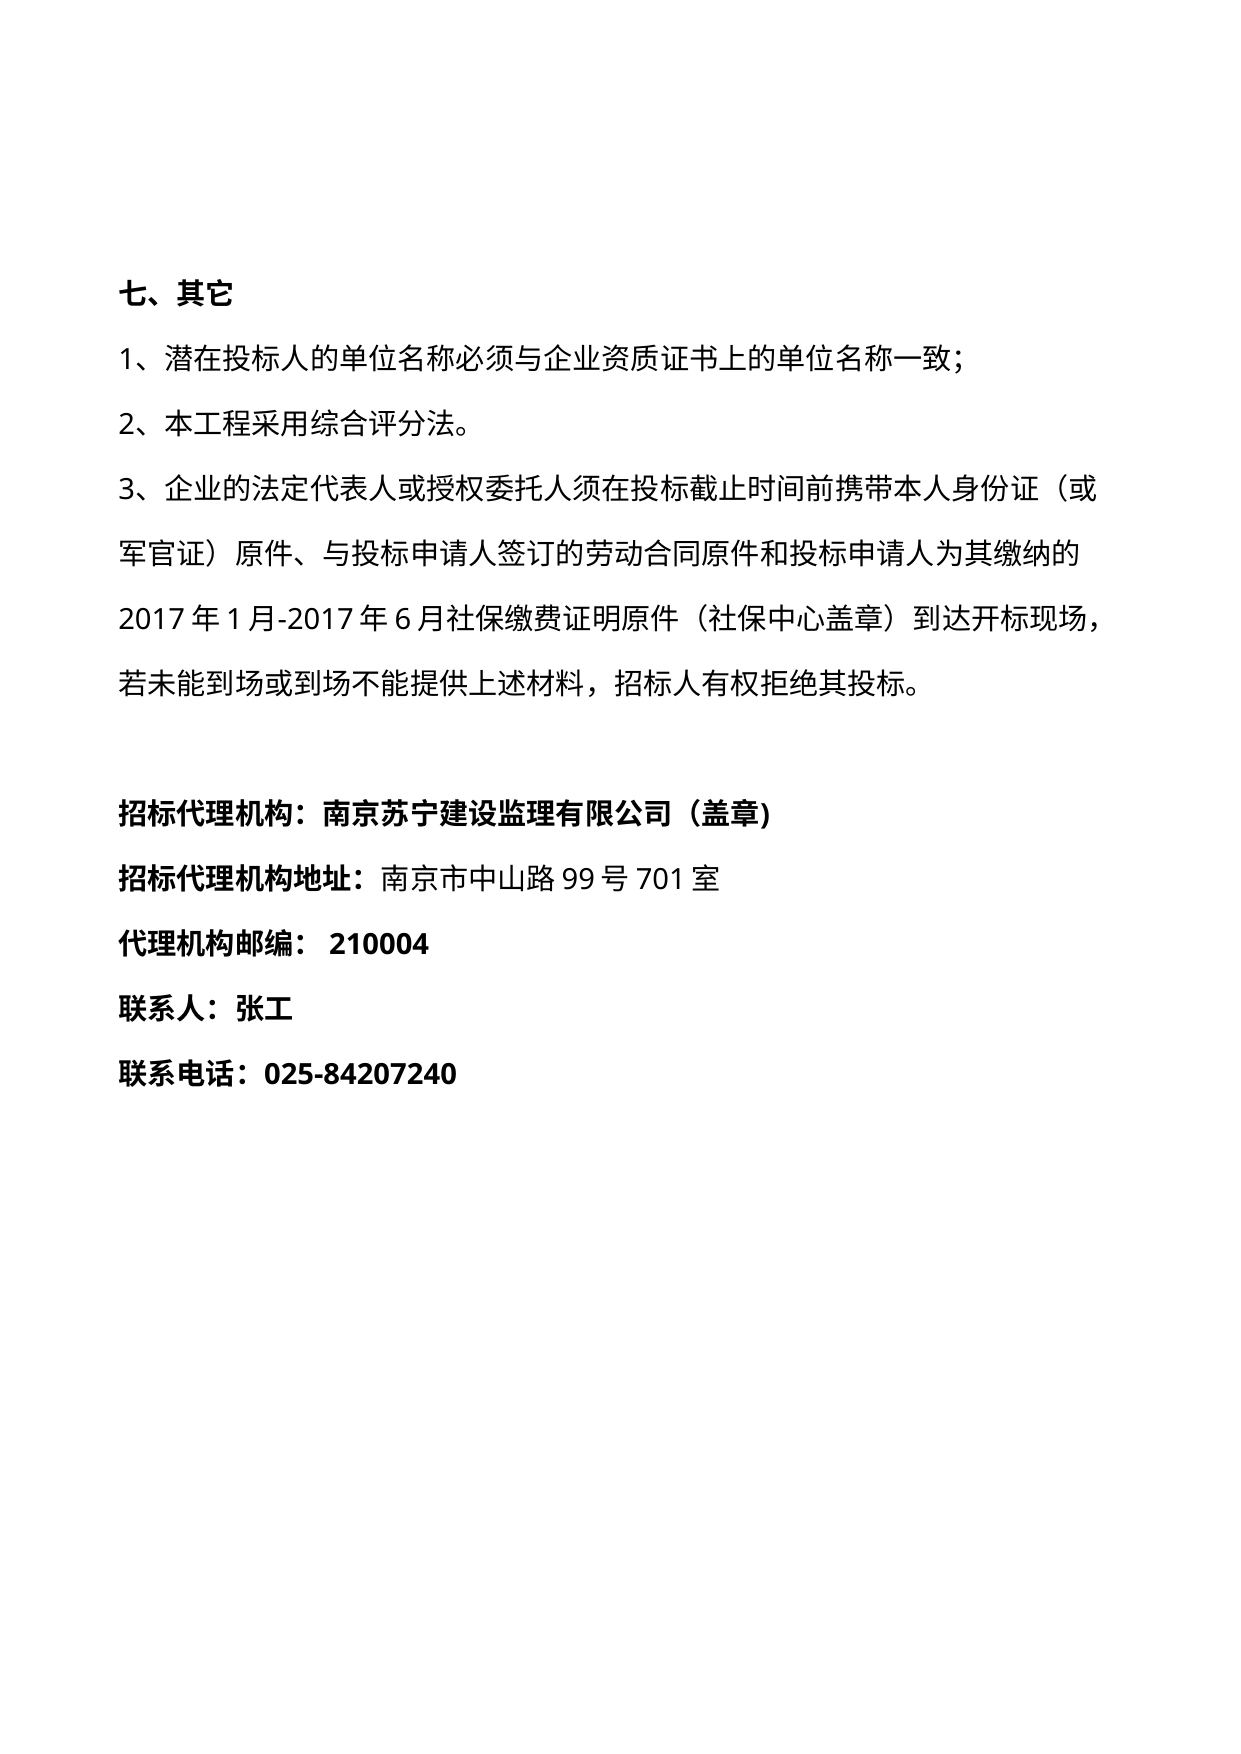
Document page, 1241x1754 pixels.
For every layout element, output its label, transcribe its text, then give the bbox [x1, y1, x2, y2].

text 2、本工程采用综合评分法。 [118, 389, 1122, 454]
text 联系人：张工 [118, 974, 1122, 1039]
text 1、潜在投标人的单位名称必须与企业资质证书上的单位名称一致； [118, 324, 1122, 389]
text 招标代理机构：南京苏宁建设监理有限公司（盖章) [118, 779, 1122, 844]
text 招标代理机构地址：南京市中山路99号701室 [118, 844, 1122, 909]
text 联系电话：025-84207240 [118, 1039, 1122, 1104]
text 3、企业的法定代表人或授权委托人须在投标截止时间前携带本人身份证（或军官证）原件、与投标申请人签订的劳动合同原件和投标申请人为其缴纳的2017年1月-2017年6月社保缴费证明原件（社保中心盖章）到达开标现场，若未能到场或到场不能提供上述材料，招标人有权拒绝其投标。 [118, 454, 1122, 714]
text 代理机构邮编： 210004 [118, 909, 1122, 974]
text 七、其它 [118, 259, 1122, 324]
